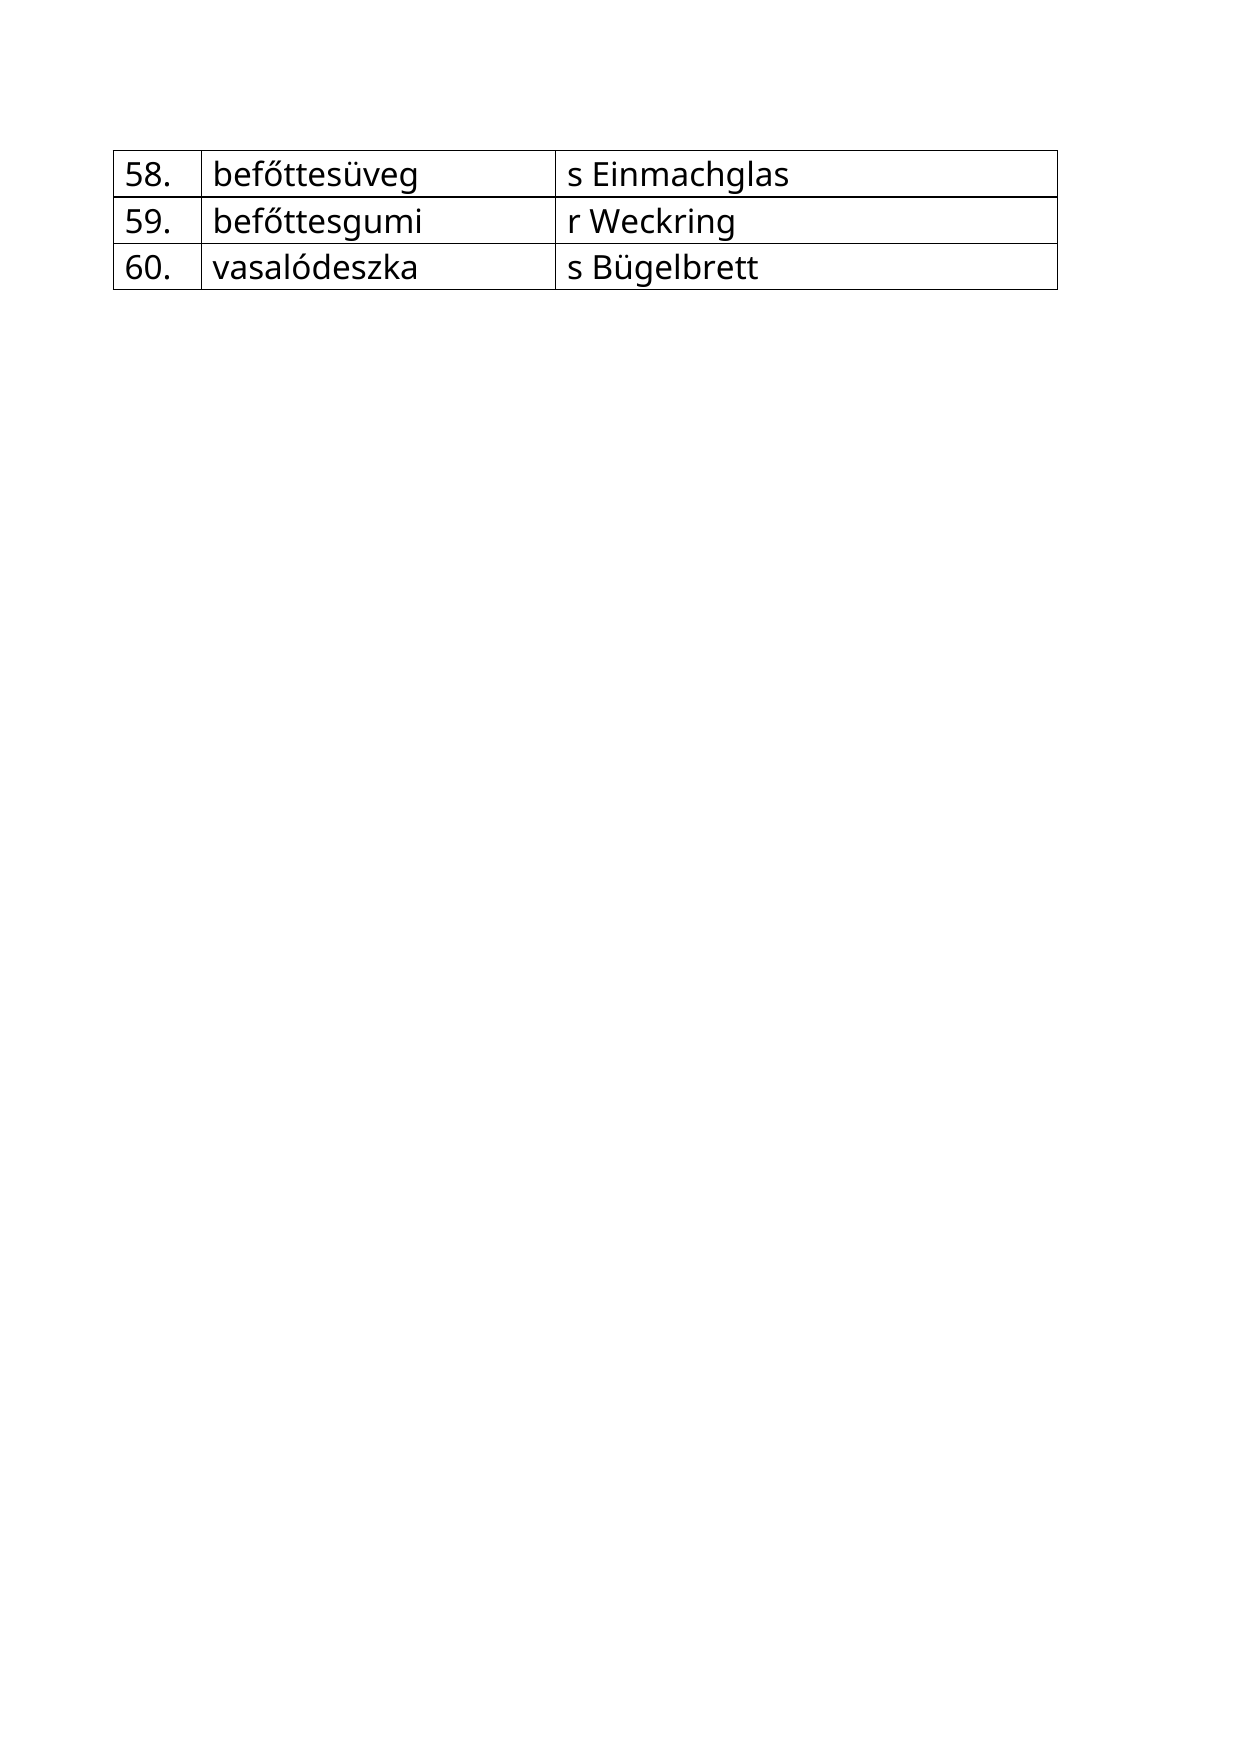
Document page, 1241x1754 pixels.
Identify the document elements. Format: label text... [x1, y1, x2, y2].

table_cell r Weckring [556, 198, 1057, 243]
table_cell s Bügelbrett [556, 244, 1057, 289]
table_cell befőttesgumi [202, 198, 555, 243]
table_cell s Einmachglas [556, 151, 1057, 196]
table_cell 59. [114, 198, 201, 243]
table_cell vasalódeszka [202, 244, 555, 289]
table_cell befőttesüveg [202, 151, 555, 196]
table_cell 60. [114, 244, 201, 289]
table_cell 58. [114, 151, 201, 196]
